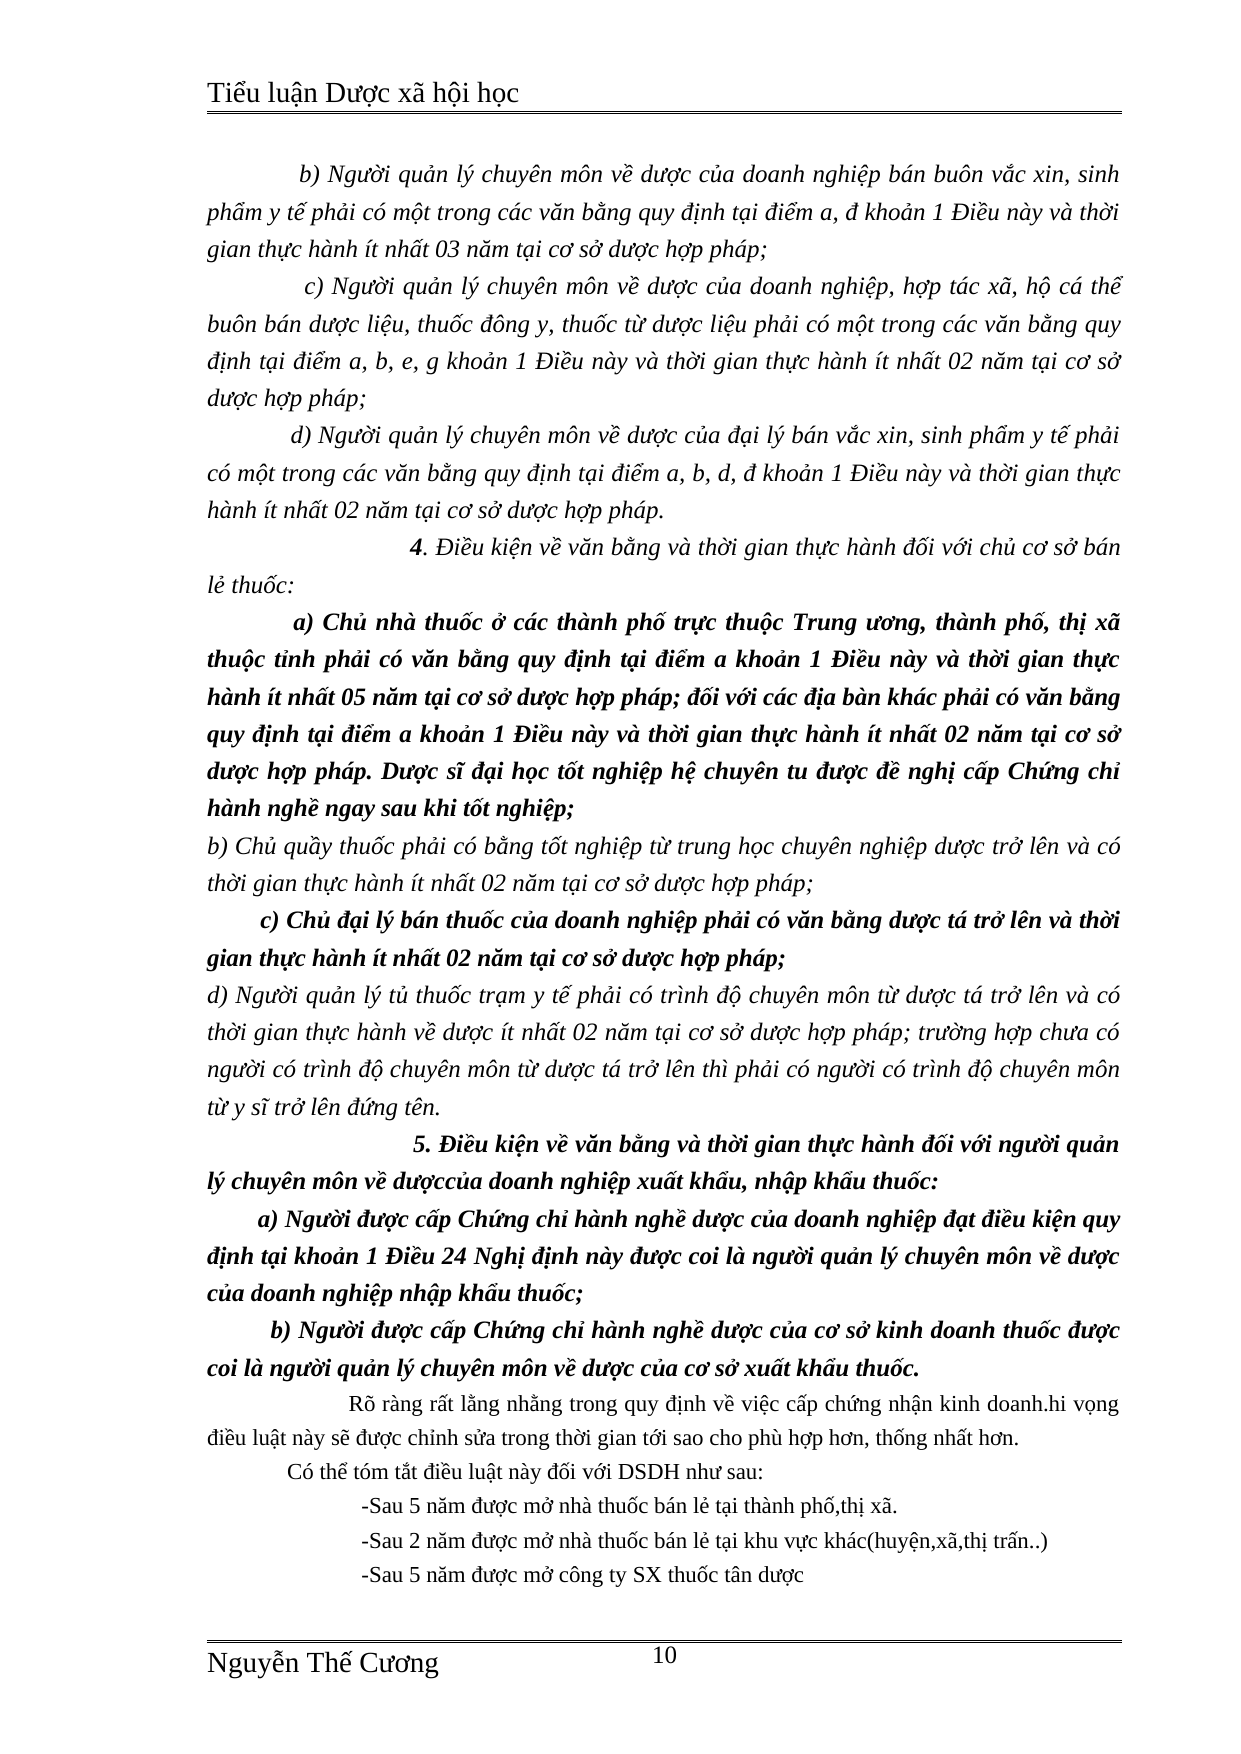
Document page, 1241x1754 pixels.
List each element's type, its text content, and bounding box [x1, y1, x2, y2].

text 5. Điều kiện về văn bằng và thời gian thực hành đối với người quản lý chuyên môn về dượccủa doanh nghiệp xuất khẩu, nhập khẩu thuốc: [207, 1129, 1122, 1195]
text Có thể tóm tắt điều luật này đối với DSDH như sau: [207, 1458, 1122, 1485]
text b) Người được cấp Chứng chỉ hành nghề dược của cơ sở kinh doanh thuốc được coi là người quản lý chuyên môn về dược của cơ sở xuất khẩu thuốc. [207, 1316, 1122, 1382]
text b) Người quản lý chuyên môn về dược của doanh nghiệp bán buôn vắc xin, sinh phẩm y tế phải có một trong các văn bằng quy định tại điểm a, đ khoản 1 Điều này và thời gian thực hành ít nhất 03 năm tại cơ sở dược hợp pháp; [207, 159, 1122, 263]
text -Sau 5 năm được mở nhà thuốc bán lẻ tại thành phố,thị xã. [207, 1493, 1122, 1519]
text a) Người được cấp Chứng chỉ hành nghề dược của doanh nghiệp đạt điều kiện quy định tại khoản 1 Điều 24 Nghị định này được coi là người quản lý chuyên môn về dược của doanh nghiệp nhập khẩu thuốc; [207, 1204, 1122, 1307]
text c) Chủ đại lý bán thuốc của doanh nghiệp phải có văn bằng dược tá trở lên và thời gian thực hành ít nhất 02 năm tại cơ sở dược hợp pháp; [207, 905, 1122, 971]
text d) Người quản lý tủ thuốc trạm y tế phải có trình độ chuyên môn từ dược tá trở lên và có thời gian thực hành về dược ít nhất 02 năm tại cơ sở dược hợp pháp; trường hợp chưa có người có trình độ chuyên môn từ dược tá trở lên thì phải có người có trình độ chuyên môn từ y sĩ trở lên đứng tên. [207, 980, 1122, 1121]
text d) Người quản lý chuyên môn về dược của đại lý bán vắc xin, sinh phẩm y tế phải có một trong các văn bằng quy định tại điểm a, b, d, đ khoản 1 Điều này và thời gian thực hành ít nhất 02 năm tại cơ sở dược hợp pháp. [207, 421, 1122, 524]
text b) Chủ quầy thuốc phải có bằng tốt nghiệp từ trung học chuyên nghiệp dược trở lên và có thời gian thực hành ít nhất 02 năm tại cơ sở dược hợp pháp; [207, 831, 1122, 897]
text -Sau 5 năm được mở công ty SX thuốc tân dược [207, 1561, 1122, 1587]
text 4. Điều kiện về văn bằng và thời gian thực hành đối với chủ cơ sở bán lẻ thuốc: [207, 532, 1122, 598]
text c) Người quản lý chuyên môn về dược của doanh nghiệp, hợp tác xã, hộ cá thể buôn bán dược liệu, thuốc đông y, thuốc từ dược liệu phải có một trong các văn bằng quy định tại điểm a, b, e, g khoản 1 Điều này và thời gian thực hành ít nhất 02 năm tại cơ sở dược hợp pháp; [207, 271, 1122, 412]
text a) Chủ nhà thuốc ở các thành phố trực thuộc Trung ương, thành phố, thị xã thuộc tỉnh phải có văn bằng quy định tại điểm a khoản 1 Điều này và thời gian thực hành ít nhất 05 năm tại cơ sở dược hợp pháp; đối với các địa bàn khác phải có văn bằng quy định tại điểm a khoản 1 Điều này và thời gian thực hành ít nhất 02 năm tại cơ sở dược hợp pháp. Dược sĩ đại học tốt nghiệp hệ chuyên tu được đề nghị cấp Chứng chỉ hành nghề ngay sau khi tốt nghiệp; [207, 607, 1122, 822]
text Rõ ràng rất lằng nhằng trong quy định về việc cấp chứng nhận kinh doanh.hi vọng điều luật này sẽ được chỉnh sửa trong thời gian tới sao cho phù hợp hơn, thống nhất hơn. [207, 1390, 1122, 1451]
text -Sau 2 năm được mở nhà thuốc bán lẻ tại khu vực khác(huyện,xã,thị trấn..) [207, 1527, 1122, 1553]
